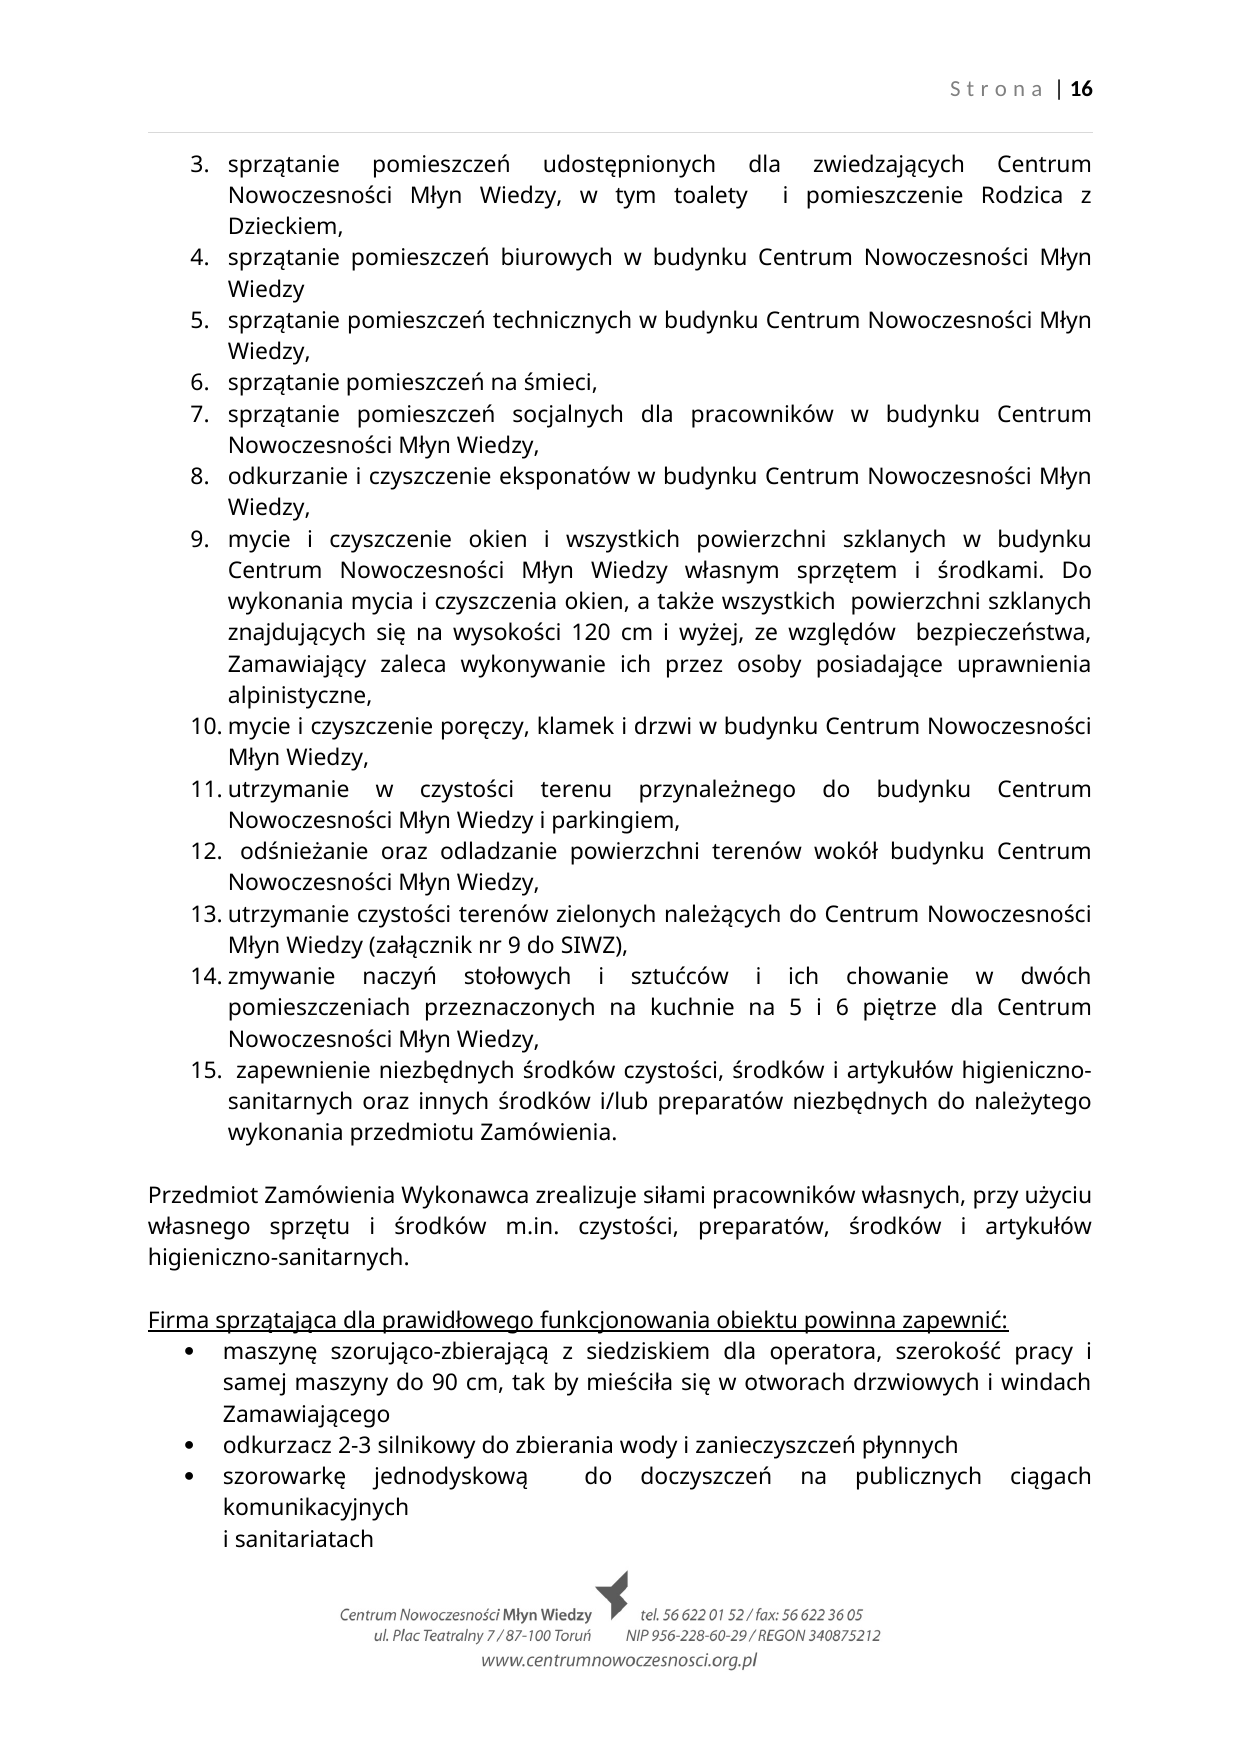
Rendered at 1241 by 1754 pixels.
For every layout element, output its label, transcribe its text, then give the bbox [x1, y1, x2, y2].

list utrzymanie w czystości terenu przynależnego do budynku Centrum Nowoczesności Młyn Wiedzy i parkingiem, [190, 773, 1093, 835]
list odkurzanie i czyszczenie eksponatów w budynku Centrum Nowoczesności Młyn Wiedzy, [190, 460, 1093, 523]
list odśnieżanie oraz odladzanie powierzchni terenów wokół budynku Centrum Nowoczesności Młyn Wiedzy, [190, 835, 1093, 898]
text Firma sprzątająca dla prawidłowego funkcjonowania obiektu powinna zapewnić: [148, 1304, 1093, 1335]
list sprzątanie pomieszczeń biurowych w budynku Centrum Nowoczesności Młyn Wiedzy [190, 241, 1093, 304]
list sprzątanie pomieszczeń udostępnionych dla zwiedzających Centrum Nowoczesności Młyn Wiedzy, w tym toalety i pomieszczenie Rodzica z Dzieckiem, [190, 148, 1093, 241]
list utrzymanie czystości terenów zielonych należących do Centrum Nowoczesności Młyn Wiedzy (załącznik nr 9 do SIWZ), [190, 898, 1093, 960]
picture [147, 1558, 1092, 1681]
list sprzątanie pomieszczeń technicznych w budynku Centrum Nowoczesności Młyn Wiedzy, [190, 304, 1093, 366]
text Przedmiot Zamówienia Wykonawca zrealizuje siłami pracowników własnych, przy użyciu własnego sprzętu i środków m.in. czystości, preparatów, środków i artykułów higieniczno-sanitarnych. [148, 1179, 1093, 1273]
list sprzątanie pomieszczeń na śmieci, [190, 366, 1093, 398]
list odkurzacz 2-3 silnikowy do zbierania wody i zanieczyszczeń płynnych [185, 1429, 1093, 1460]
list maszynę szorująco-zbierającą z siedziskiem dla operatora, szerokość pracy i samej maszyny do 90 cm, tak by mieściła się w otworach drzwiowych i windach Zamawiającego [185, 1335, 1093, 1429]
list zapewnienie niezbędnych środków czystości, środków i artykułów higieniczno-sanitarnych oraz innych środków i/lub preparatów niezbędnych do należytego wykonania przedmiotu Zamówienia. [190, 1054, 1093, 1148]
list mycie i czyszczenie okien i wszystkich powierzchni szklanych w budynku Centrum Nowoczesności Młyn Wiedzy własnym sprzętem i środkami. Do wykonania mycia i czyszczenia okien, a także wszystkich powierzchni szklanych znajdujących się na wysokości 120 cm i wyżej, ze względów bezpieczeństwa, Zamawiający zaleca wykonywanie ich przez osoby posiadające uprawnienia alpinistyczne, [190, 523, 1093, 710]
list mycie i czyszczenie poręczy, klamek i drzwi w budynku Centrum Nowoczesności Młyn Wiedzy, [190, 710, 1093, 773]
list zmywanie naczyń stołowych i sztućców i ich chowanie w dwóch pomieszczeniach przeznaczonych na kuchnie na 5 i 6 piętrze dla Centrum Nowoczesności Młyn Wiedzy, [190, 960, 1093, 1054]
list szorowarkę jednodyskową do doczyszczeń na publicznych ciągach komunikacyjnych i sanitariatach [185, 1460, 1093, 1554]
list sprzątanie pomieszczeń socjalnych dla pracowników w budynku Centrum Nowoczesności Młyn Wiedzy, [190, 398, 1093, 460]
